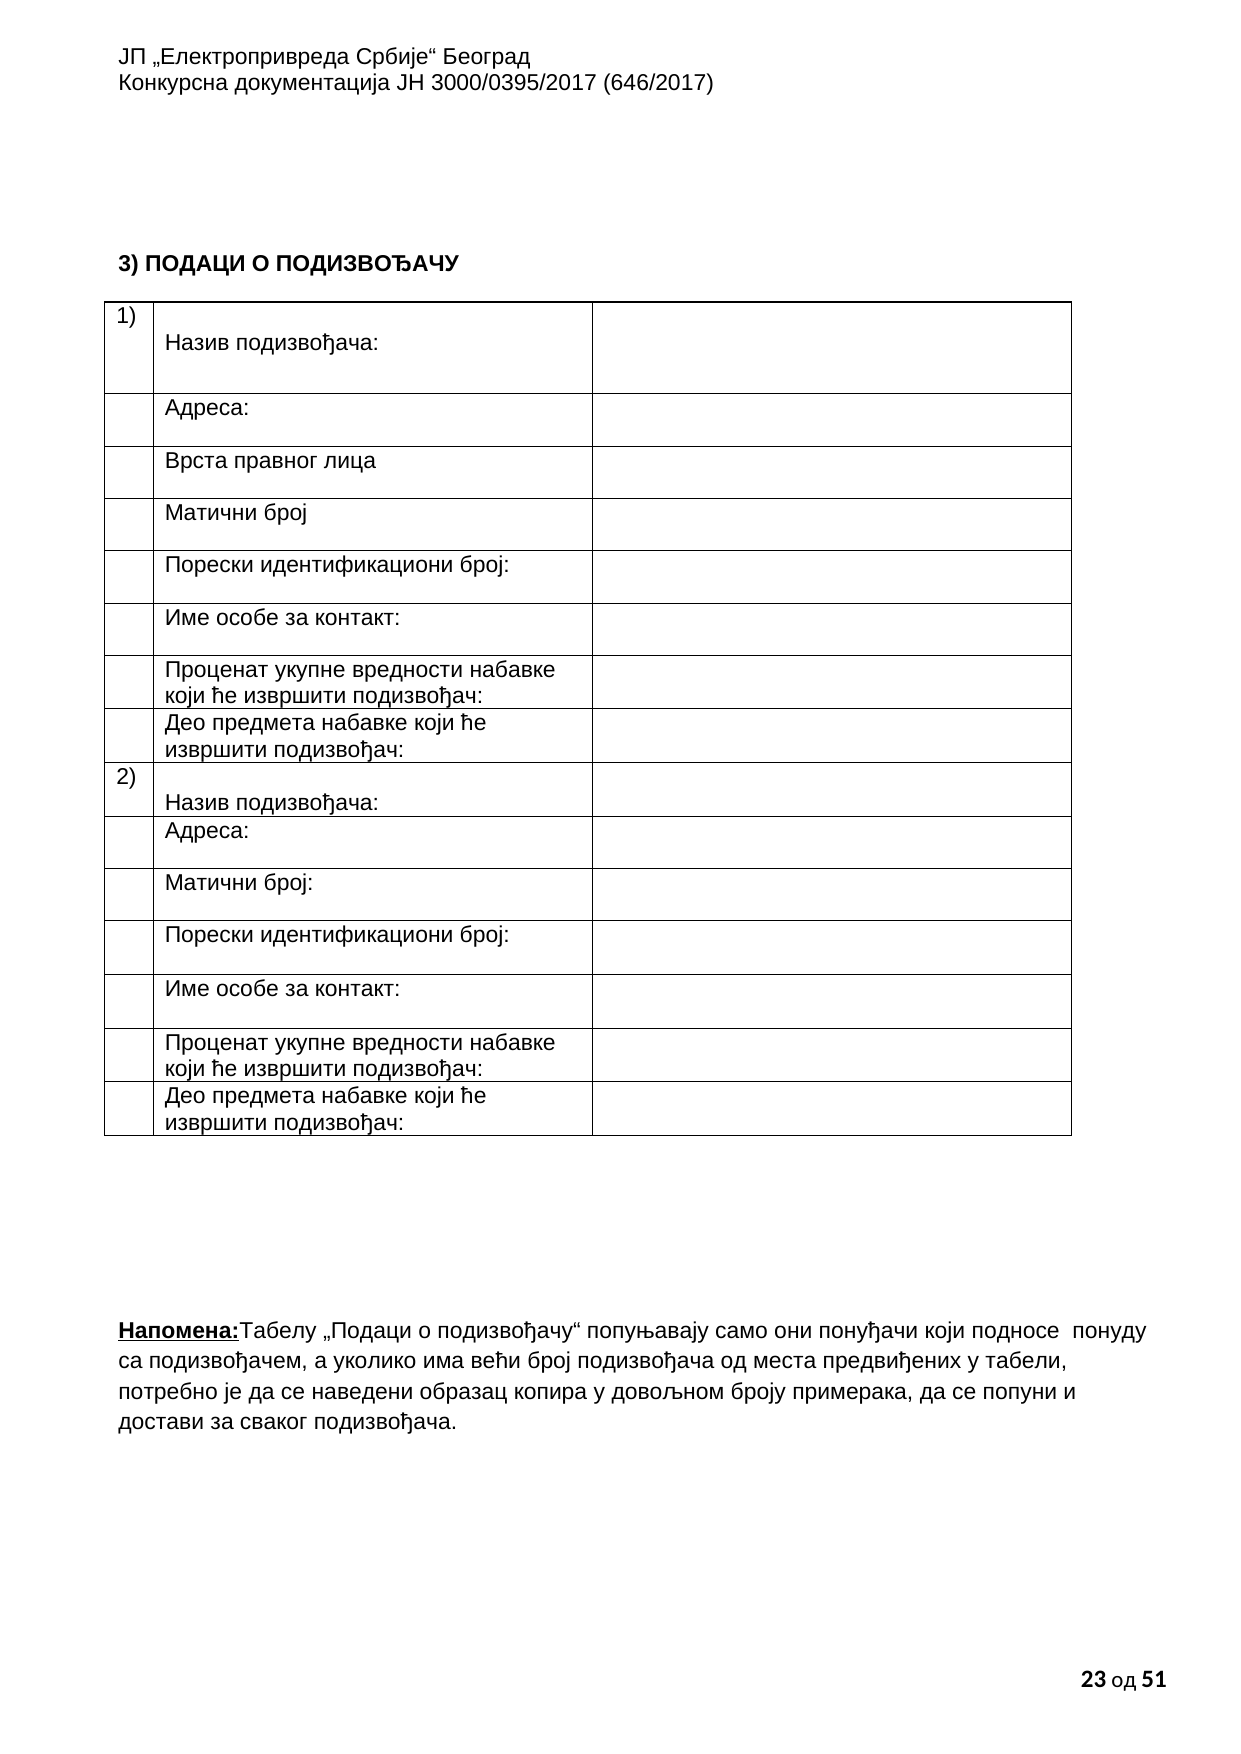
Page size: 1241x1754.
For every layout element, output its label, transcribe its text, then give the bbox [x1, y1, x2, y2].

table_cell [593, 394, 1071, 446]
text 3) ПОДАЦИ О ПОДИЗВОЂАЧУ [118, 250, 1166, 277]
table_header Назив подизвођача: [154, 303, 592, 393]
table_cell Део предмета набавке који ће извршити подизвођач: [154, 1082, 592, 1135]
table_cell Део предмета набавке који ће извршити подизвођач: [154, 709, 592, 762]
table_cell [593, 921, 1071, 974]
table_cell [593, 447, 1071, 498]
table_cell Име особе за контакт: [154, 975, 592, 1027]
table_cell 2) [105, 763, 153, 816]
table_cell Адреса: [154, 817, 592, 868]
table_cell [105, 1082, 153, 1135]
table_cell Порески идентификациони број: [154, 921, 592, 974]
table_cell Матични број [154, 499, 592, 550]
table_cell [105, 709, 153, 762]
table_cell [105, 447, 153, 498]
table_cell [593, 709, 1071, 762]
table_cell [593, 869, 1071, 920]
table_cell Назив подизвођача: [154, 763, 592, 816]
table_header [593, 303, 1071, 393]
table_cell [105, 921, 153, 974]
table_cell [593, 817, 1071, 868]
table_cell Име особе за контакт: [154, 604, 592, 654]
table_cell [593, 975, 1071, 1027]
table_cell [593, 763, 1071, 816]
table_cell Врста правног лица [154, 447, 592, 498]
table_cell [105, 604, 153, 654]
table_cell Адреса: [154, 394, 592, 446]
table_cell Проценат укупне вредности набавке који ће извршити подизвођач: [154, 656, 592, 708]
table_cell [105, 817, 153, 868]
table_cell Матични број: [154, 869, 592, 920]
table_cell Проценат укупне вредности набавке који ће извршити подизвођач: [154, 1029, 592, 1081]
table_cell Порески идентификациони број: [154, 551, 592, 602]
text Напомена:Табелу „Подаци о подизвођачу“ попуњавају само они понуђачи који подносе понуду са подизвођачем, а уколико има већи број подизвођача од места предвиђених у табели, потребно је да се наведени образац копира у довољном броју примерака, да се попуни и достави за сваког подизвођача. [118, 1317, 1166, 1434]
table_cell [593, 656, 1071, 708]
table_cell [105, 656, 153, 708]
table_cell [105, 975, 153, 1027]
table_cell [105, 551, 153, 602]
table_cell [105, 499, 153, 550]
table_cell [593, 1029, 1071, 1081]
table_cell [105, 394, 153, 446]
table_cell [593, 604, 1071, 654]
table_cell [105, 869, 153, 920]
table_header 1) [105, 303, 153, 393]
table_cell [593, 551, 1071, 602]
table_cell [593, 1082, 1071, 1135]
table_cell [105, 1029, 153, 1081]
table_cell [593, 499, 1071, 550]
